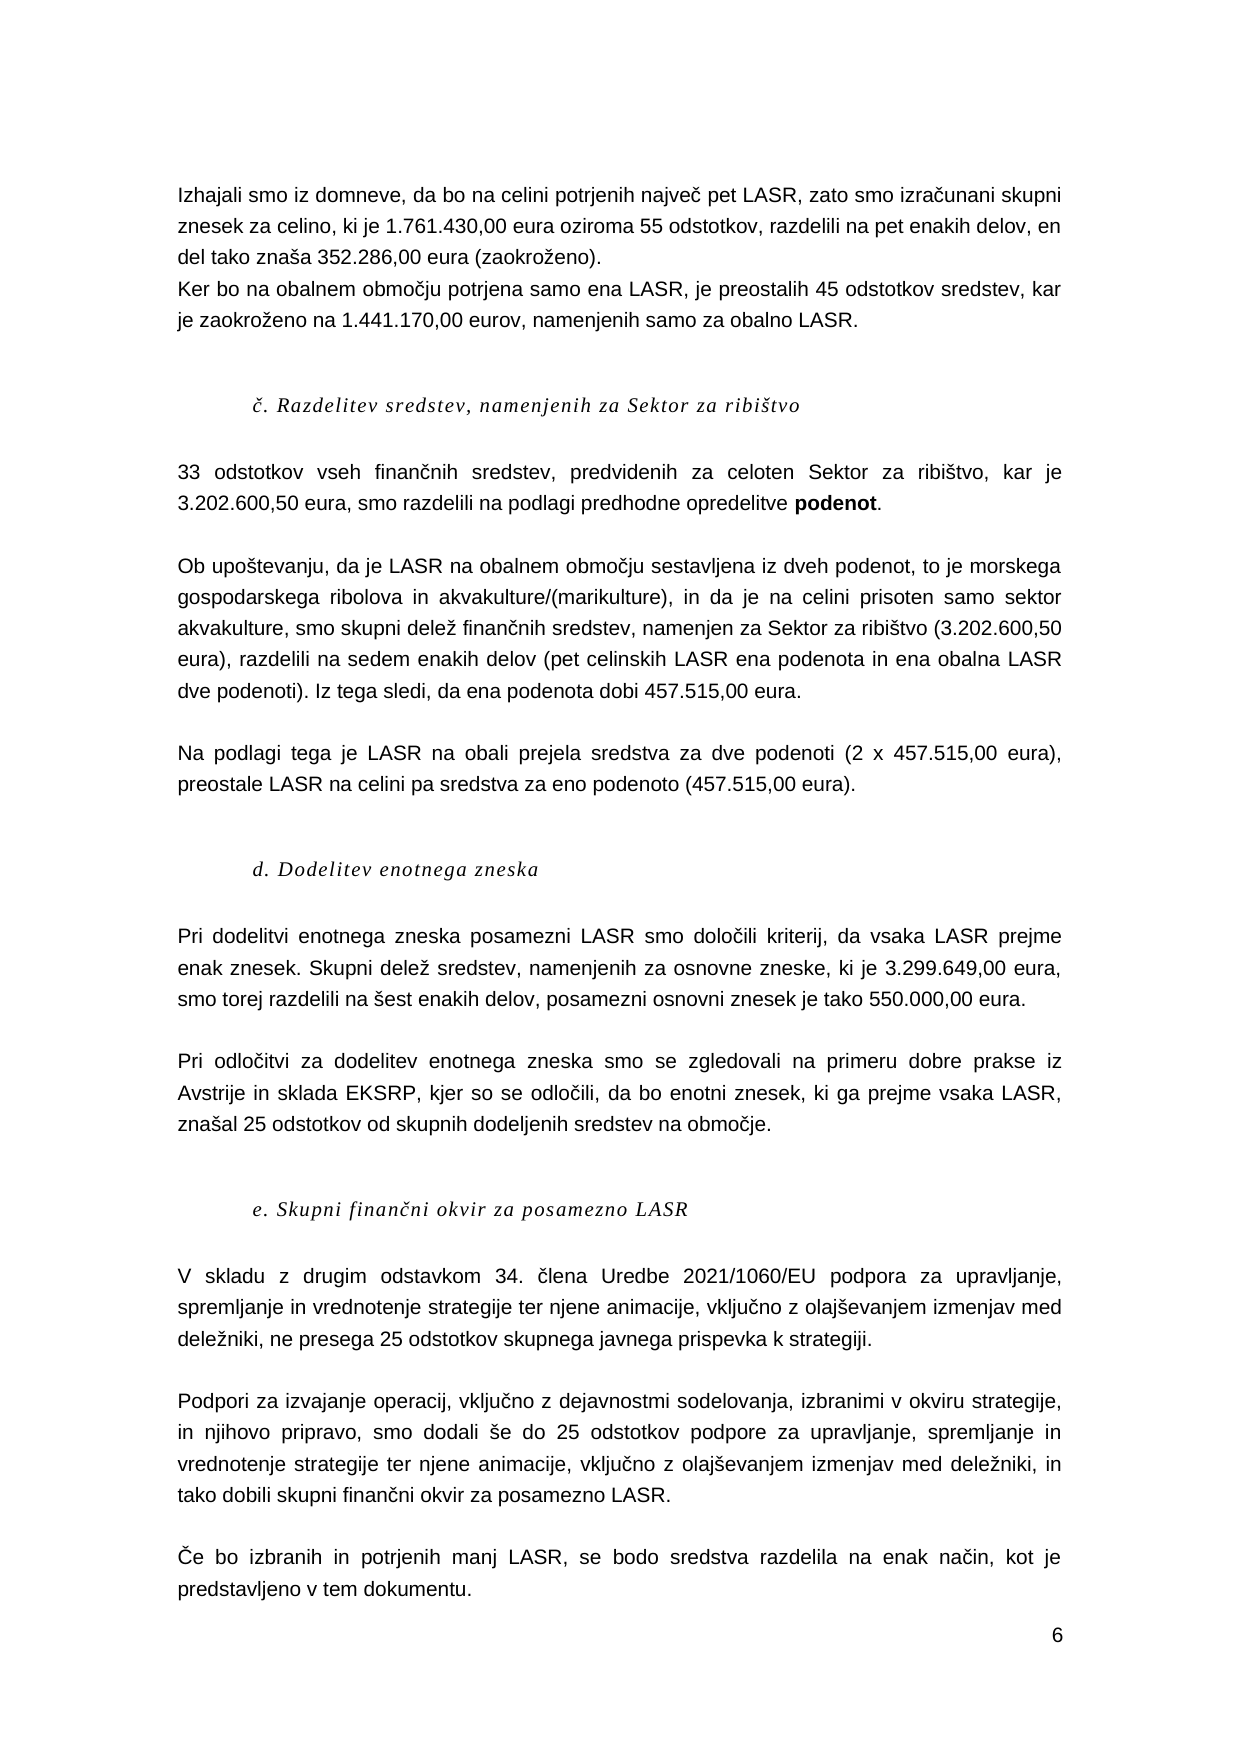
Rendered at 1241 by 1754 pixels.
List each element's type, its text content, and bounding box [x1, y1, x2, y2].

text Pri odločitvi za dodelitev enotnega zneska smo se zgledovali na primeru dobre prakse iz Avstrije in sklada EKSRP, kjer so se odločili, da bo enotni znesek, ki ga prejme vsaka LASR, znašal 25 odstotkov od skupnih dodeljenih sredstev na območje. [177, 1044, 1063, 1138]
text Če bo izbranih in potrjenih manj LASR, se bodo sredstva razdelila na enak način, kot je predstavljeno v tem dokumentu. [177, 1540, 1063, 1602]
text Podpori za izvajanje operacij, vključno z dejavnostmi sodelovanja, izbranimi v okviru strategije, in njihovo pripravo, smo dodali še do 25 odstotkov podpore za upravljanje, spremljanje in vrednotenje strategije ter njene animacije, vključno z olajševanjem izmenjav med deležniki, in tako dobili skupni finančni okvir za posamezno LASR. [177, 1383, 1063, 1508]
text Ob upoštevanju, da je LASR na obalnem območju sestavljena iz dveh podenot, to je morskega gospodarskega ribolova in akvakulture/(marikulture), in da je na celini prisoten samo sektor akvakulture, smo skupni delež finančnih sredstev, namenjen za Sektor za ribištvo (3.202.600,50 eura), razdelili na sedem enakih delov (pet celinskih LASR ena podenota in ena obalna LASR dve podenoti). Iz tega sledi, da ena podenota dobi 457.515,00 eura. [177, 548, 1063, 704]
text Ker bo na obalnem območju potrjena samo ena LASR, je preostalih 45 odstotkov sredstev, kar je zaokroženo na 1.441.170,00 eurov, namenjenih samo za obalno LASR. [177, 271, 1063, 333]
subtitle e. Skupni finančni okvir za posamezno LASR [252, 1194, 1063, 1221]
text V skladu z drugim odstavkom 34. člena Uredbe 2021/1060/EU podpora za upravljanje, spremljanje in vrednotenje strategije ter njene animacije, vključno z olajševanjem izmenjav med deležniki, ne presega 25 odstotkov skupnega javnega prispevka k strategiji. [177, 1258, 1063, 1352]
subtitle č. Razdelitev sredstev, namenjenih za Sektor za ribištvo [252, 390, 1063, 417]
text Izhajali smo iz domneve, da bo na celini potrjenih največ pet LASR, zato smo izračunani skupni znesek za celino, ki je 1.761.430,00 eura oziroma 55 odstotkov, razdelili na pet enakih delov, en del tako znaša 352.286,00 eura (zaokroženo). [177, 177, 1063, 271]
text 33 odstotkov vseh finančnih sredstev, predvidenih za celoten Sektor za ribištvo, kar je 3.202.600,50 eura, smo razdelili na podlagi predhodne opredelitve podenot. [177, 454, 1063, 517]
text Na podlagi tega je LASR na obali prejela sredstva za dve podenoti (2 x 457.515,00 eura), preostale LASR na celini pa sredstva za eno podenoto (457.515,00 eura). [177, 736, 1063, 798]
text Pri dodelitvi enotnega zneska posamezni LASR smo določili kriterij, da vsaka LASR prejme enak znesek. Skupni delež sredstev, namenjenih za osnovne zneske, ki je 3.299.649,00 eura, smo torej razdelili na šest enakih delov, posamezni osnovni znesek je tako 550.000,00 eura. [177, 919, 1063, 1013]
subtitle d. Dodelitev enotnega zneska [252, 854, 1063, 881]
